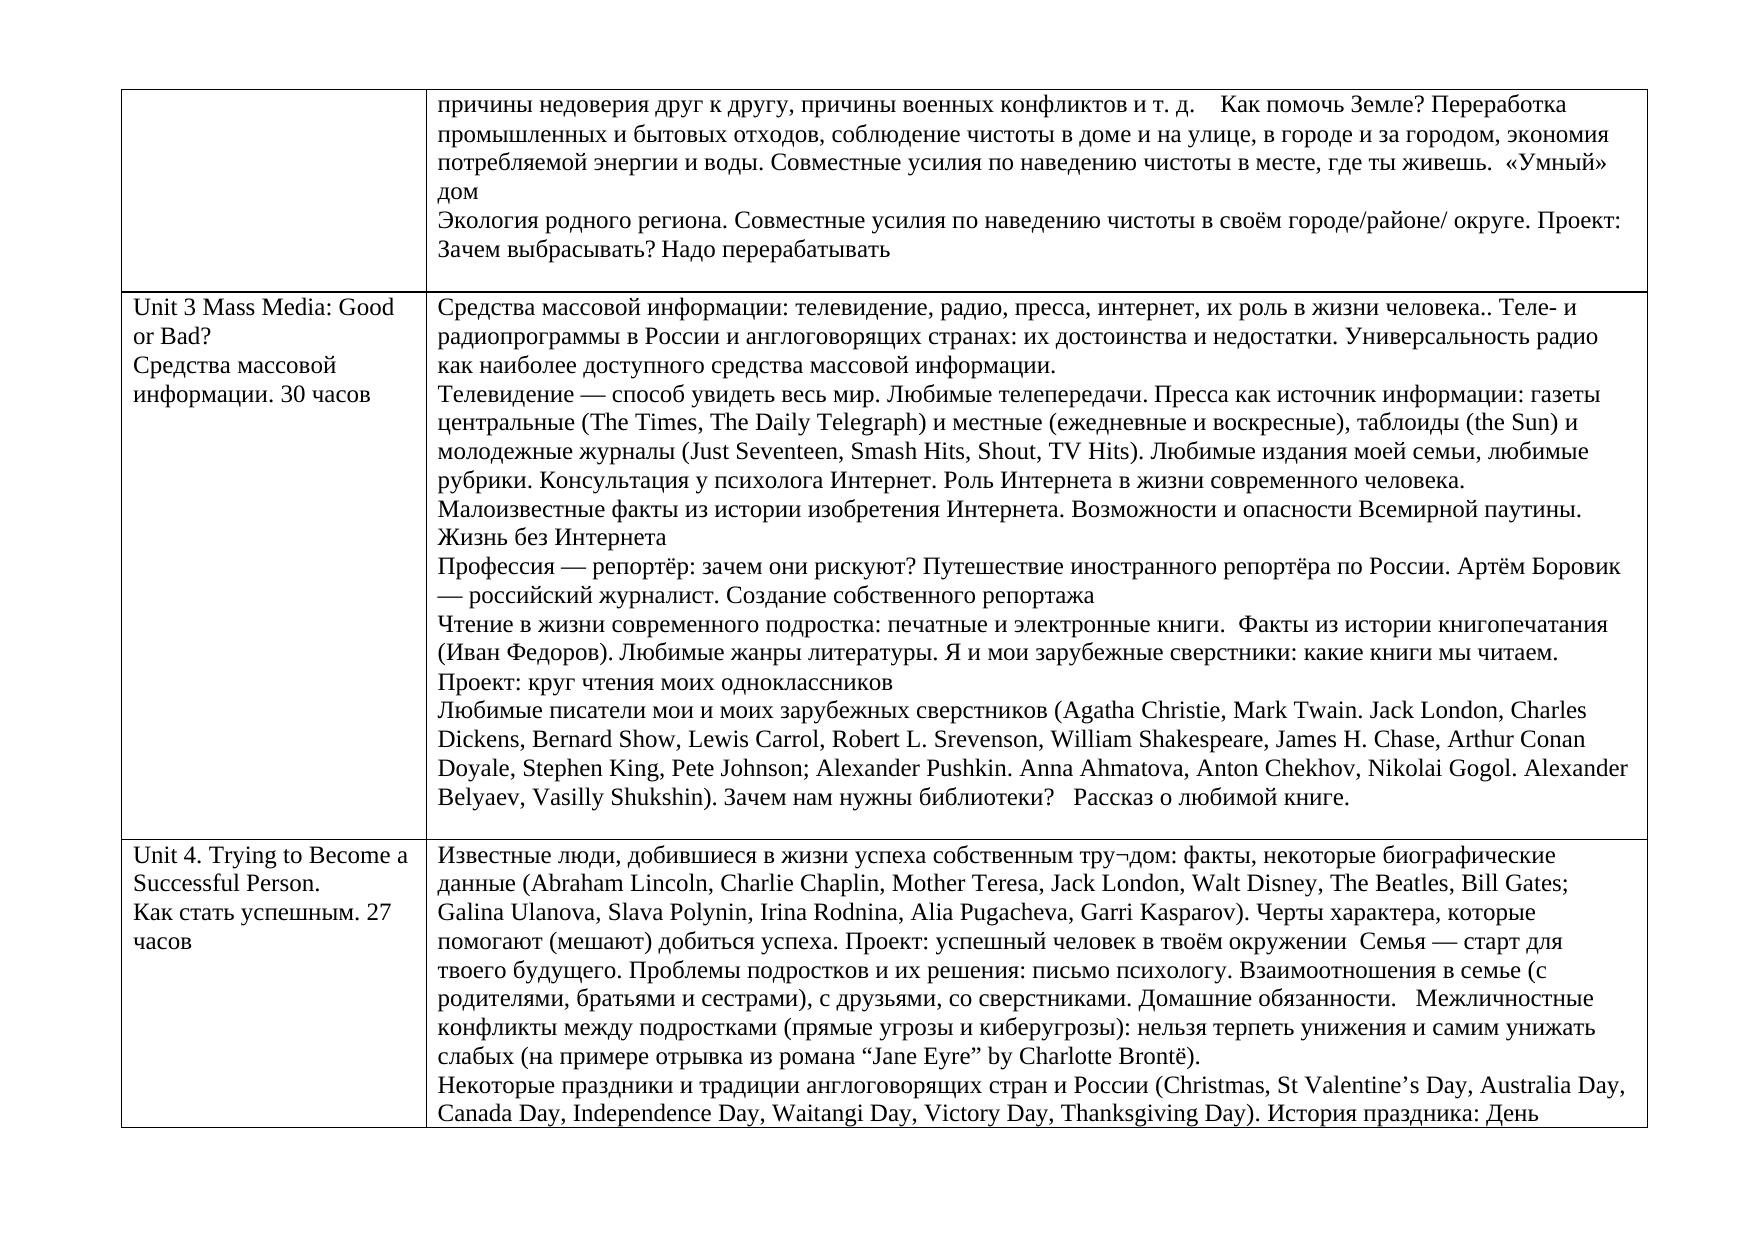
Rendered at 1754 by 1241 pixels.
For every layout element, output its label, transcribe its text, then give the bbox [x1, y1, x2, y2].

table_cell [427, 90, 1647, 291]
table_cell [427, 840, 1647, 1127]
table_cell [122, 840, 426, 1127]
table_cell Средства массовой информации: телевидение, радио, пресса, интернет, их роль в жизни человека.. Теле- и радиопрограммы в России и англоговорящих странах: их достоинства и недостатки. Универсальность радио как наиболее доступного средства массовой информации. Телевидение — способ увидеть весь мир. Любимые телепередачи. Пресса как источник информации: газеты центральные (The Times, The Daily Telegraph) и местные (ежедневные и воскресные), таблоиды (the Sun) и молодежные журналы (Just Seventeen, Smash Hits, Shout, TV Hits). Любимые издания моей семьи, любимые рубрики. Консультация у психолога Интернет. Роль Интернета в жизни современного человека. Малоизвестные факты из истории изобретения Интернета. Возможности и опасности Всемирной паутины. Жизнь без Интернета Профессия — репортёр: зачем они рискуют? Путешествие иностранного репортёра по России. Артём Боровик — российский журналист. Создание собственного репортажа Чтение в жизни современного подростка: печатные и электронные книги. Факты из истории книгопечатания (Иван Федоров). Любимые жанры литературы. Я и мои зарубежные сверстники: какие книги мы читаем. Проект: круг чтения моих одноклассников Любимые писатели мои и моих зарубежных сверстников (Agatha Christie, Mark Twain. Jack London, Charles Dickens, Bernard Show, Lewis Carrol, Robert L. Srevenson, William Shakespeare, James H. Chase, Arthur Conan Doyale, Stephen King, Pete Johnson; Alexander Pushkin. Anna Ahmatova, Anton Chekhov, Nikolai Gogol. Alexander Belyaev, Vasilly Shukshin). Зачем нам нужны библиотеки? Рассказ о любимой книге. [427, 293, 1647, 839]
table_cell Unit 3 Mass Media: Good or Bad? Средства массовой информации. 30 часов [122, 293, 426, 839]
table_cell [122, 90, 426, 291]
